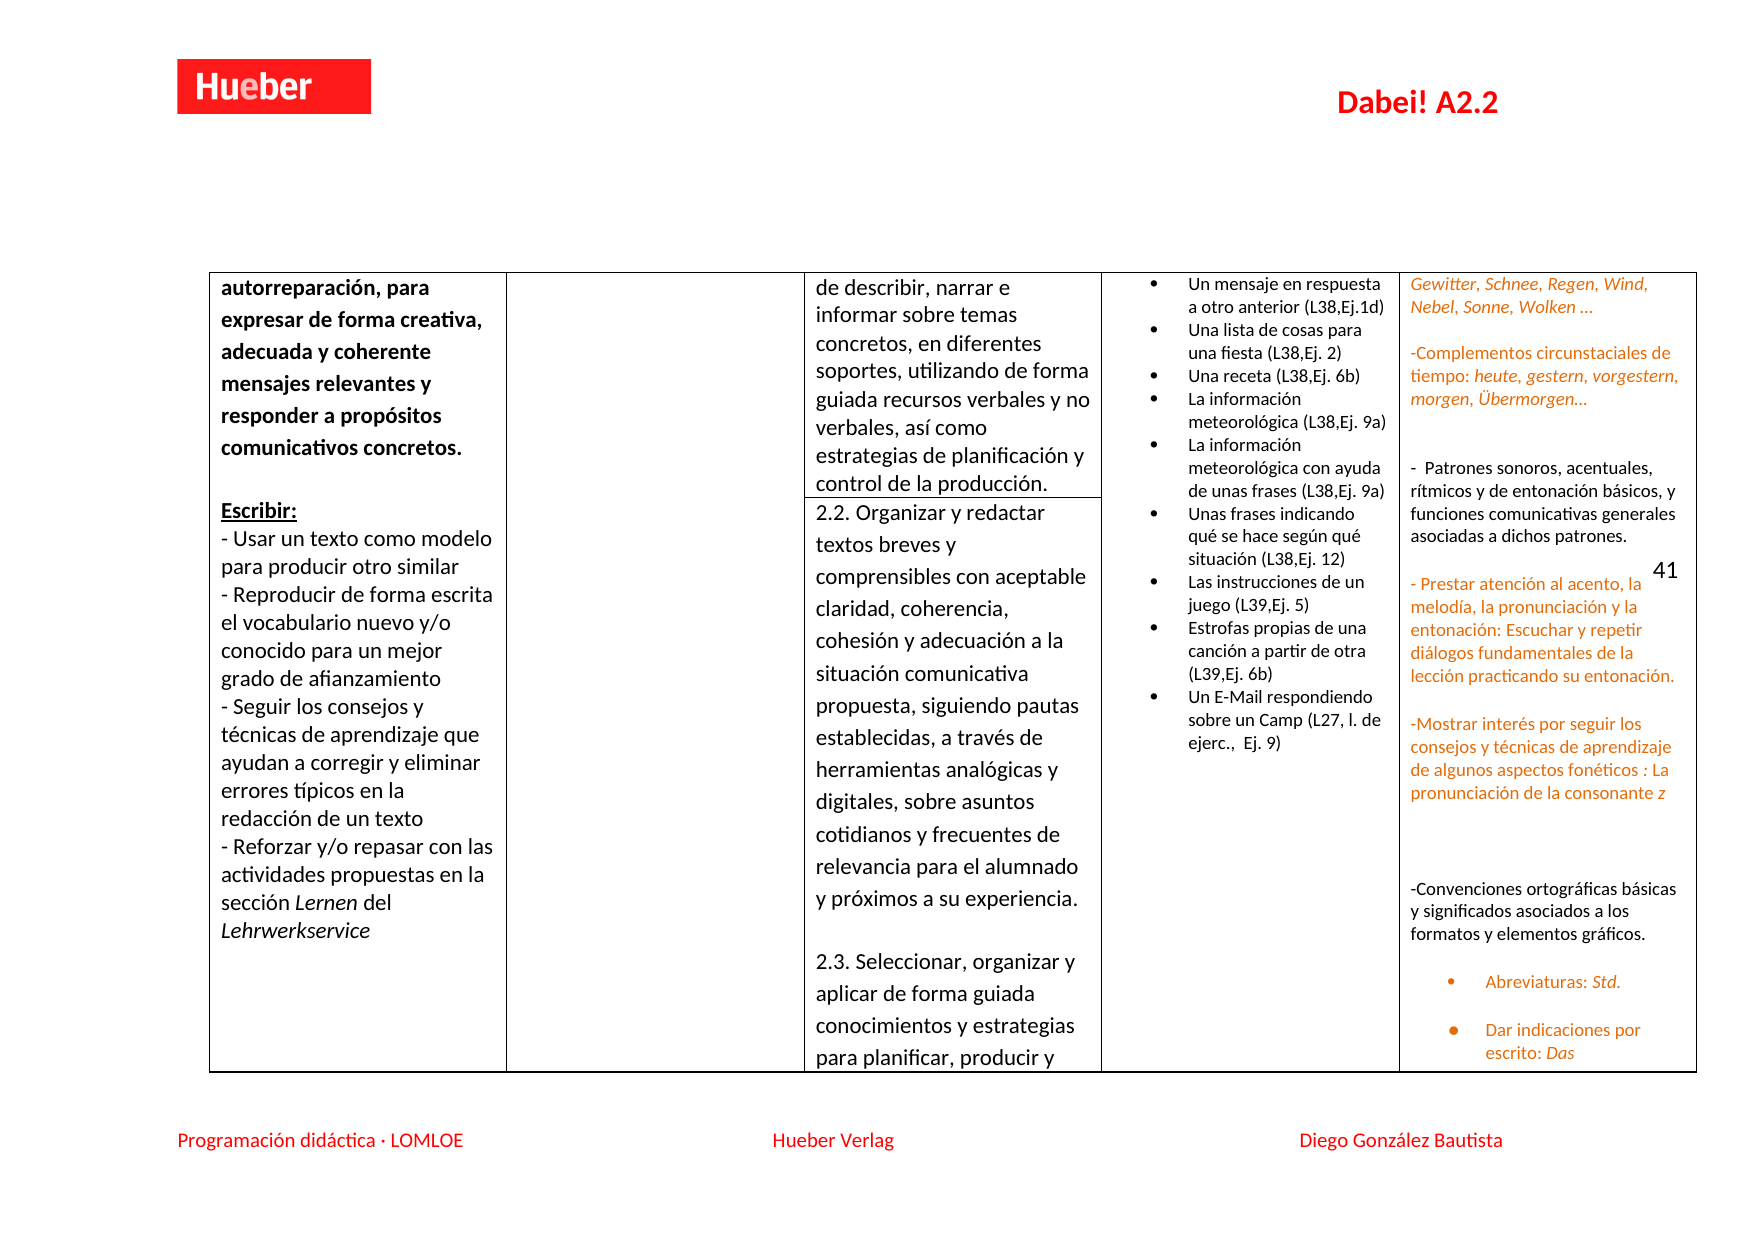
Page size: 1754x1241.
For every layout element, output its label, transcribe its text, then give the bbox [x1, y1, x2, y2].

picture [177, 59, 372, 114]
table_cell [507, 273, 804, 1071]
